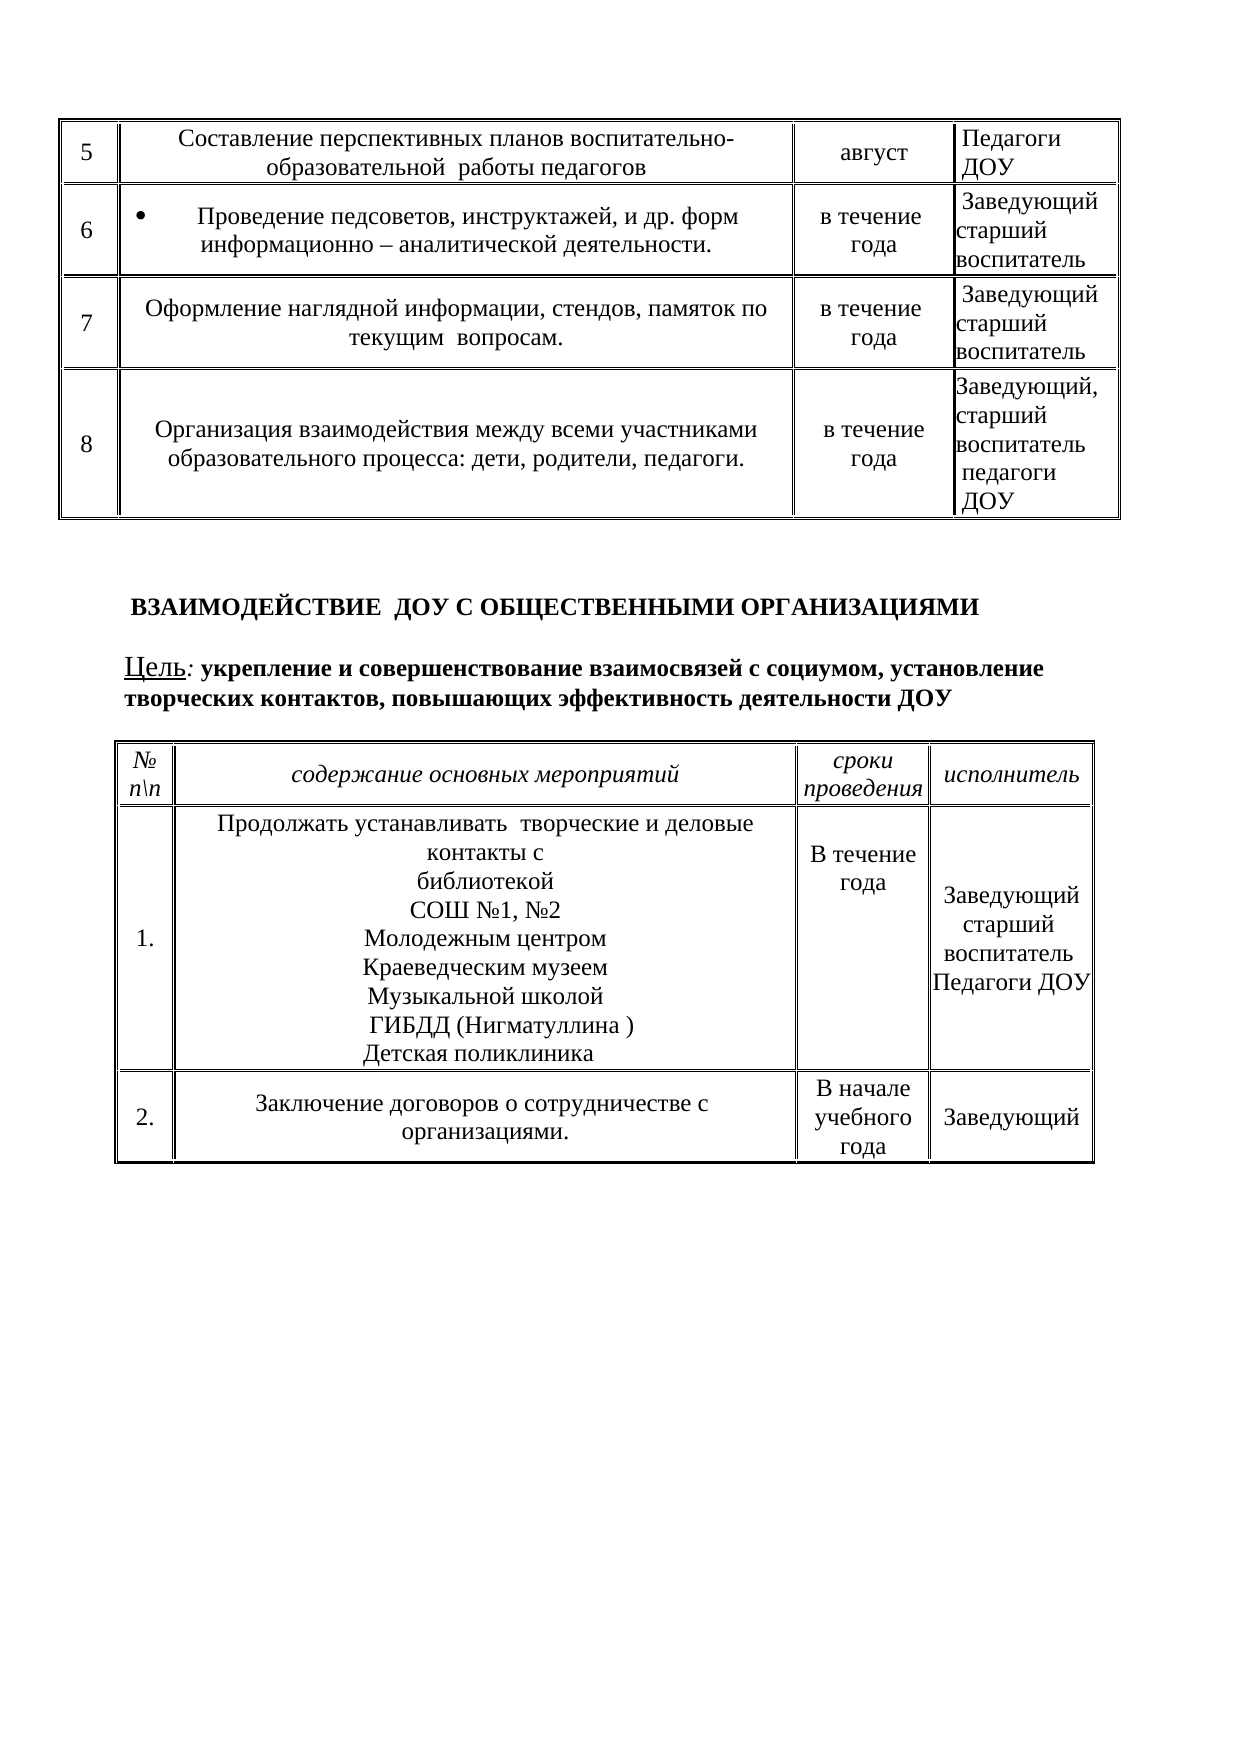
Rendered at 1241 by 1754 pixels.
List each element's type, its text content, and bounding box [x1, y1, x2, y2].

table_cell Составление перспективных планов воспитательно-образовательной работы педагогов [119, 122, 794, 182]
table_header исполнитель [930, 744, 1092, 804]
table_cell В течение года [798, 807, 928, 1069]
table_cell Заведующий, старший воспитатель педагоги ДОУ [954, 367, 1119, 516]
table_cell 1. [116, 804, 174, 1069]
table_cell 7 [62, 274, 117, 367]
table_cell Заведующий старший воспитатель [954, 182, 1119, 274]
table_cell в течение года [795, 278, 953, 367]
table_cell Заведующий [930, 1069, 1093, 1161]
table_cell август [794, 120, 954, 182]
table_cell в течение года [795, 185, 953, 274]
table_cell 8 [60, 367, 119, 516]
table_cell в течение года [794, 370, 954, 516]
table_cell 5 [62, 120, 119, 182]
table_cell Заключение договоров о сотрудничестве с организациями. [174, 1072, 796, 1161]
table_cell 6 [60, 182, 119, 274]
table_cell Оформление наглядной информации, стендов, памяток по текущим вопросам. [121, 278, 792, 367]
text ВЗАИМОДЕЙСТВИЕ ДОУ С ОБЩЕСТВЕННЫМИ ОРГАНИЗАЦИЯМИ [124, 592, 1146, 620]
table_cell Продолжать устанавливать творческие и деловые контакты с библиотекой СОШ №1, №2 Молодежным центром Краеведческим музеем Музыкальной школой ГИБДД (Нигматуллина ) Детская поликлиника [176, 807, 795, 1069]
table_header № п\п [118, 742, 174, 804]
table_cell Организация взаимодействия между всеми участниками образовательного процесса: дети, родители, педагоги. [119, 370, 794, 516]
table_cell Заведующий старший воспитатель Педагоги ДОУ [930, 804, 1093, 1069]
table_cell 2. [116, 1069, 174, 1161]
table_header содержание основных мероприятий [174, 744, 796, 804]
table_cell Заведующий старший воспитатель [956, 274, 1118, 367]
table_cell В начале учебного года [796, 1072, 929, 1161]
table_cell Педагоги ДОУ [954, 122, 1118, 182]
table_header сроки проведения [796, 744, 929, 804]
text Цель: укрепление и совершенствование взаимосвязей с социумом, установление творческих контактов, повышающих эффективность деятельности ДОУ [124, 649, 1146, 711]
table_cell  Проведение педсоветов, инструктажей, и др. форм информационно – аналитической деятельности. [121, 185, 792, 274]
